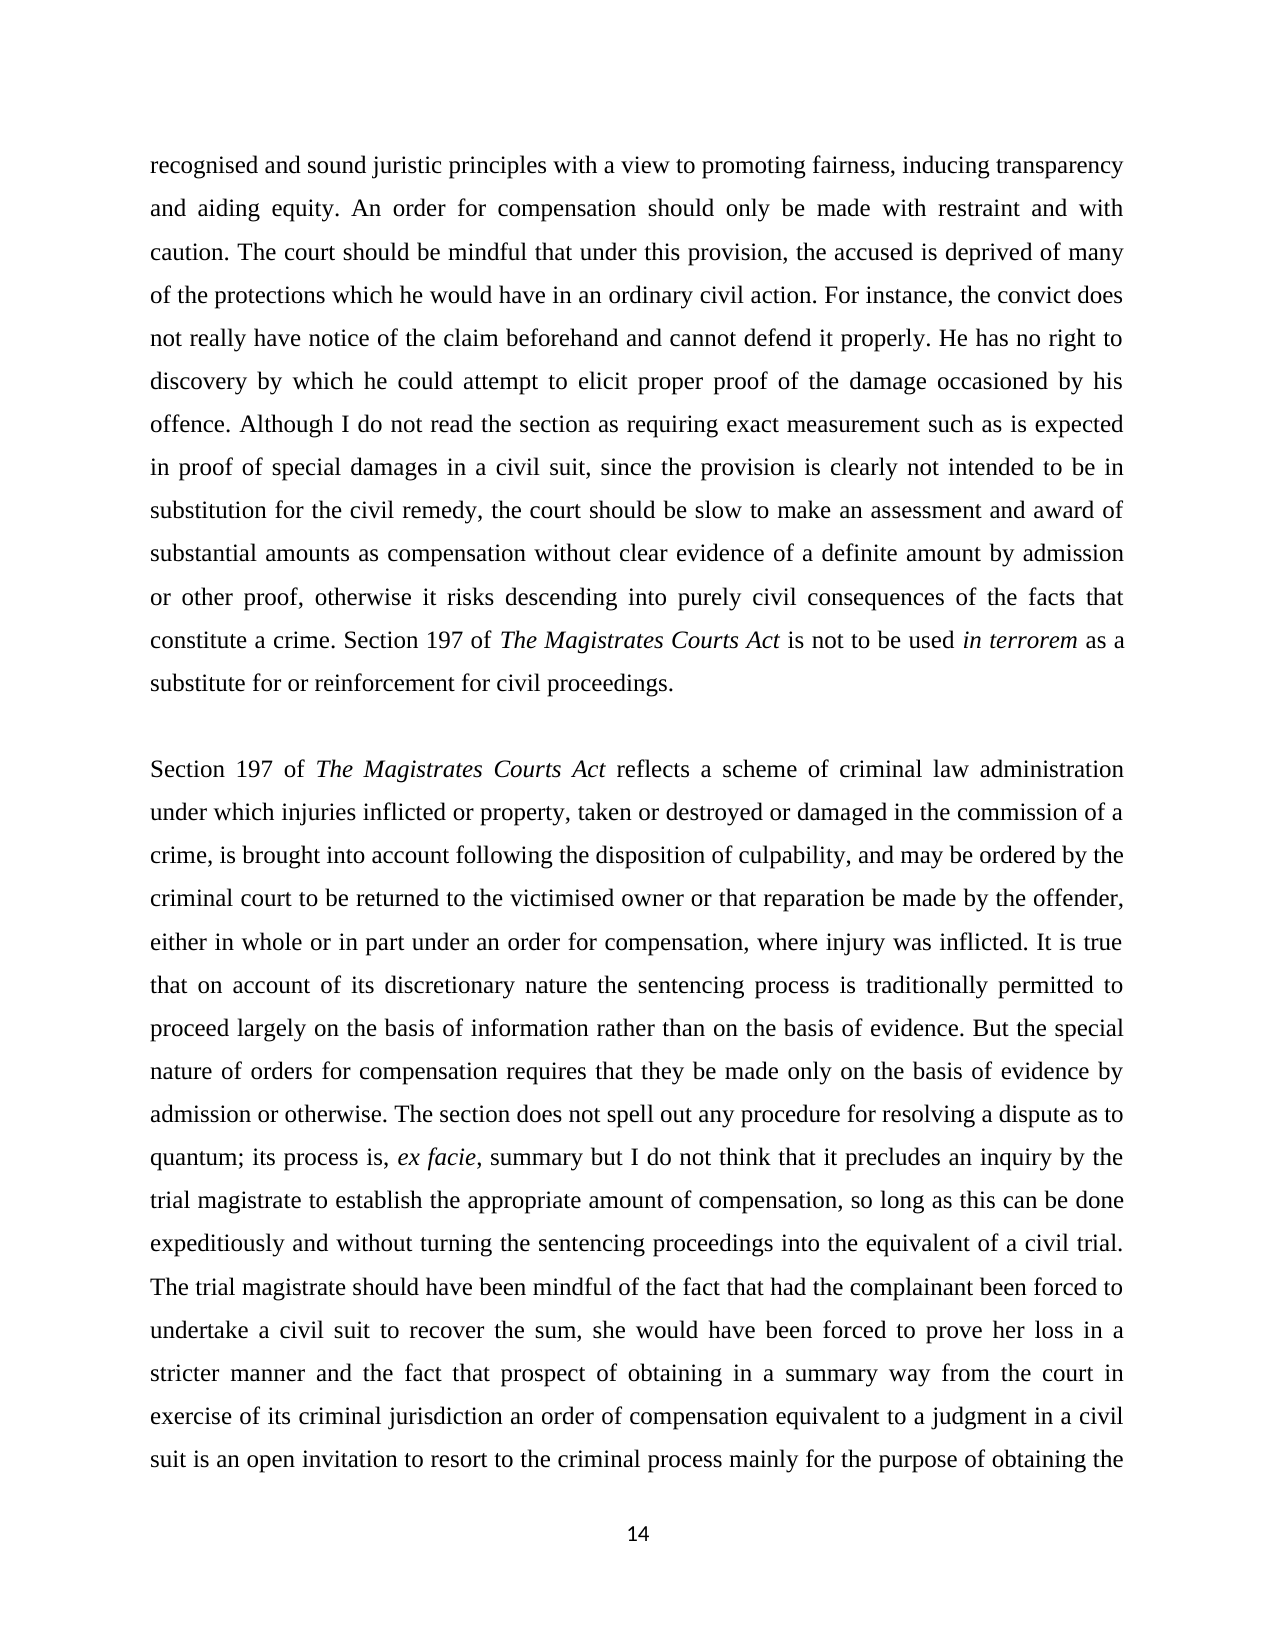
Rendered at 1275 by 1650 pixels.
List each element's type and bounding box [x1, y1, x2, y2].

text [150, 754, 1125, 1473]
text [150, 150, 1125, 697]
